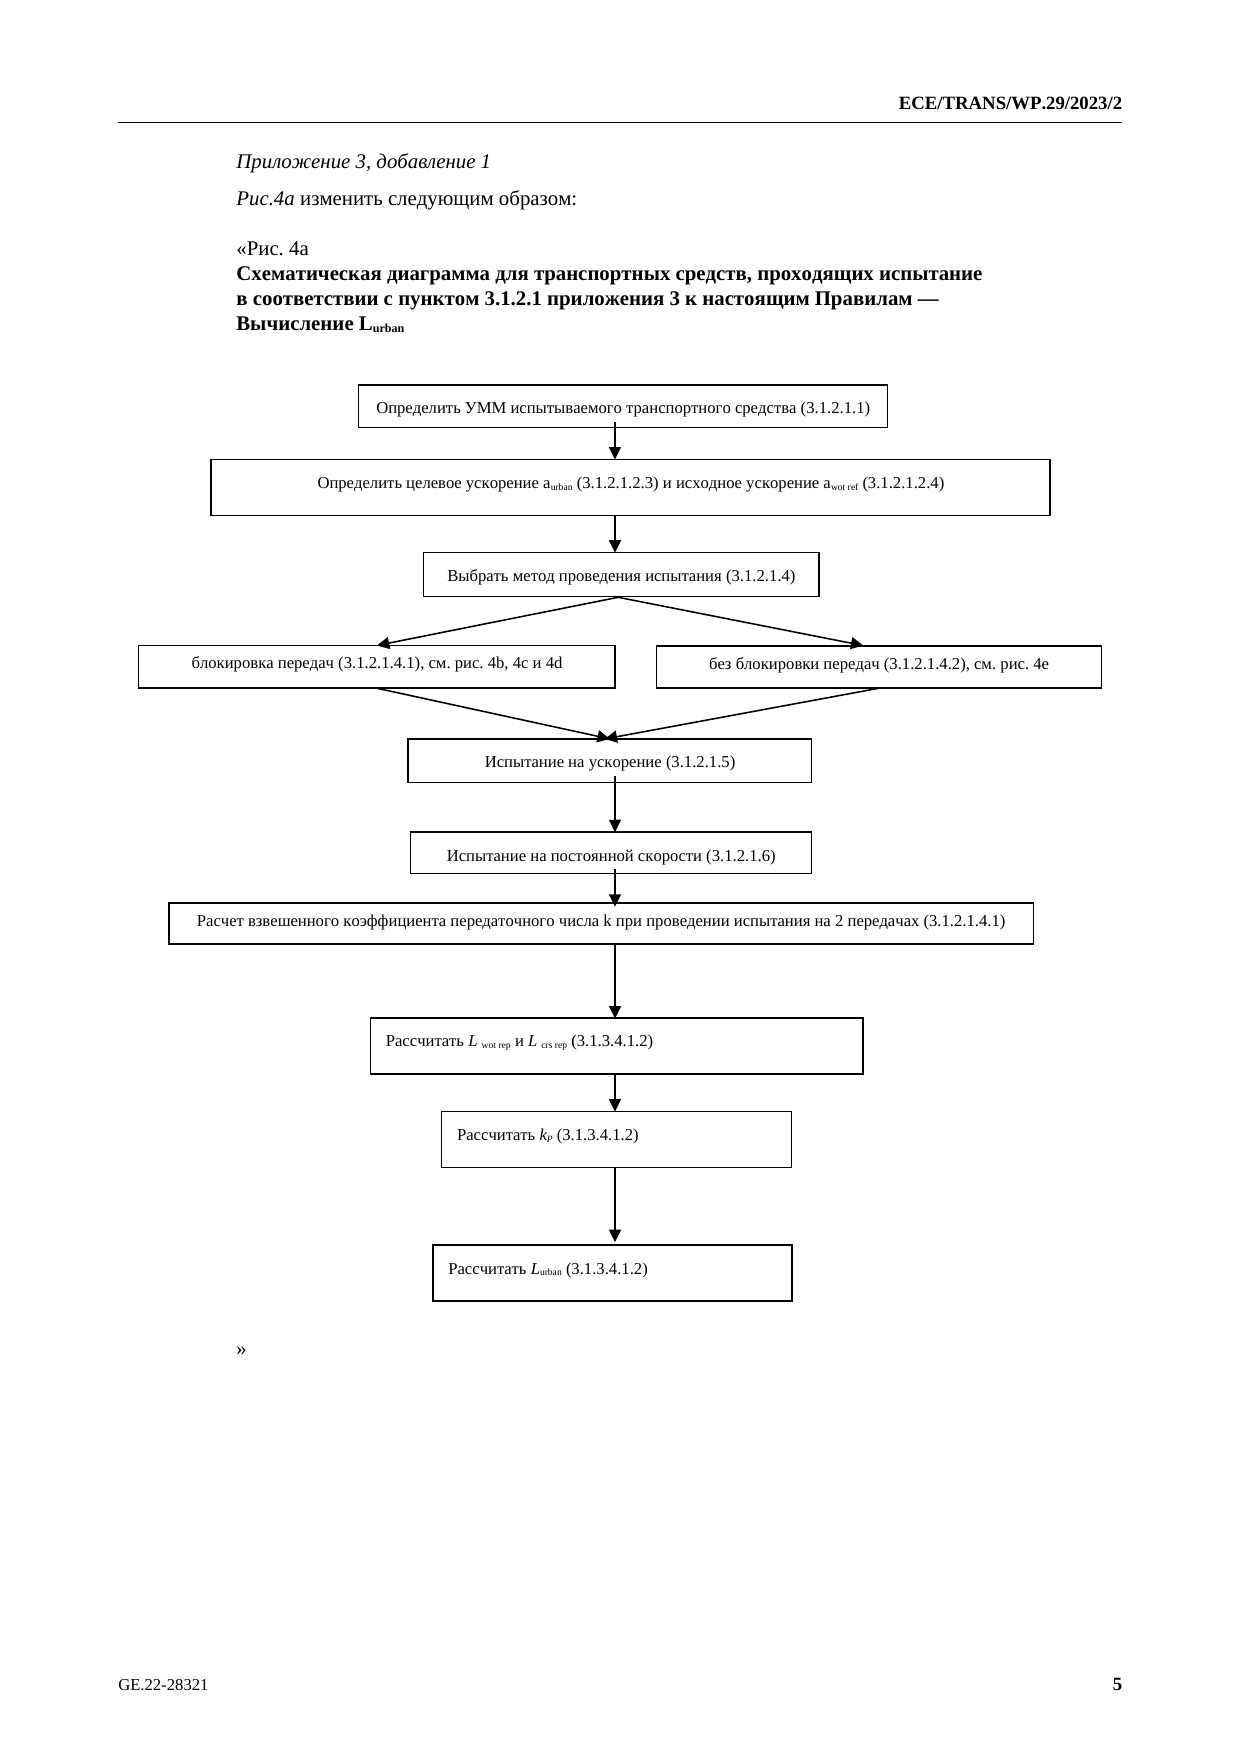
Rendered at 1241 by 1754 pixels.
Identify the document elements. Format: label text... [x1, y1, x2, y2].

text Рис.4a изменить следующим образом: [236, 185, 1004, 210]
text » [236, 1335, 1004, 1360]
text Приложение 3, добавление 1 [236, 148, 1004, 173]
text «Рис. 4a Схематическая диаграмма для транспортных средств, проходящих испытание в соответствии с пунктом 3.1.2.1 приложения 3 к настоящим Правилам — Вычисление Lurban [118, 235, 1004, 335]
